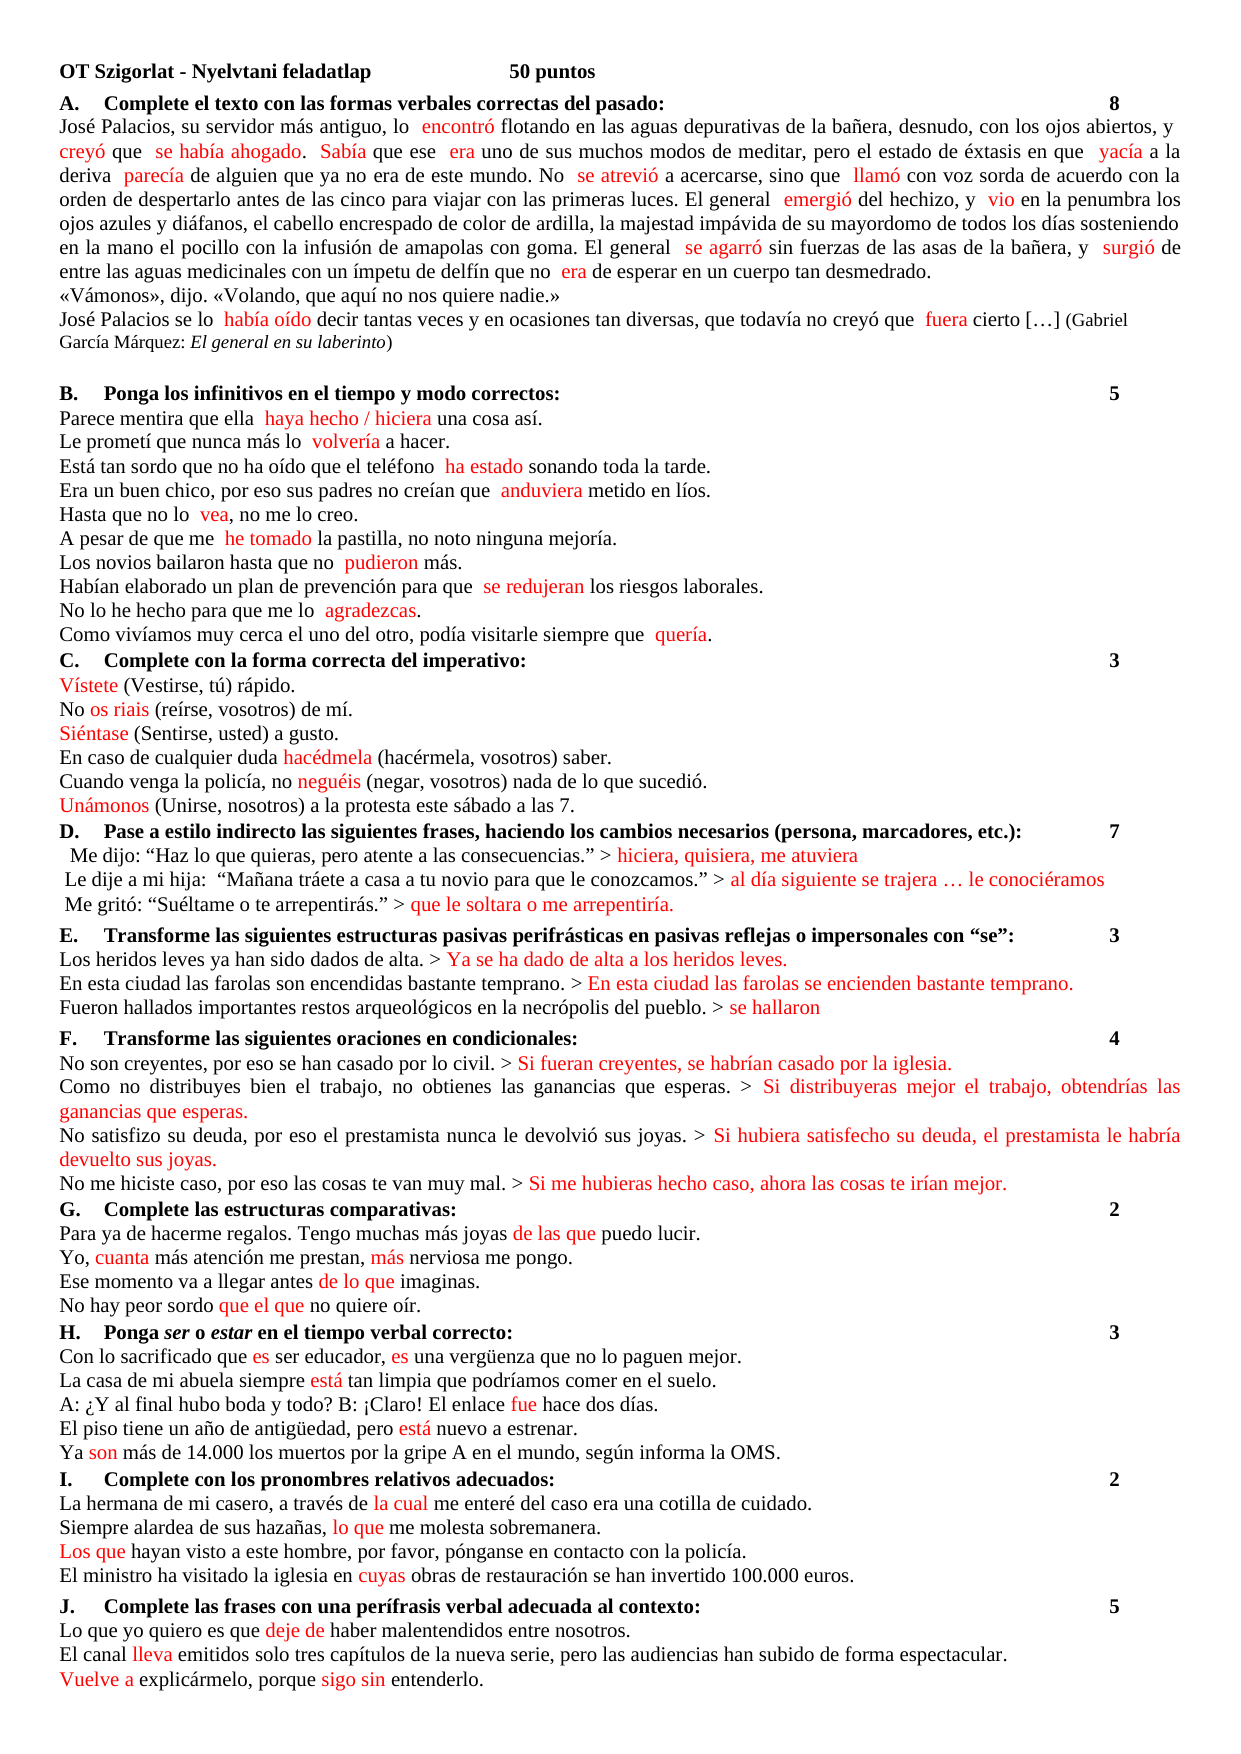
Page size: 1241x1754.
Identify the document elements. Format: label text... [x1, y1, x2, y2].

text José Palacios se lo había oído decir tantas veces y en ocasiones tan diversas, que todavía no creyó que fuera cierto […] (Gabriel García Márquez: El general en su laberinto) [59, 307, 1181, 353]
text El ministro ha visitado la iglesia en cuyas obras de restauración se han invertido 100.000 euros. [59, 1563, 1181, 1587]
text Los que hayan visto a este hombre, por favor, pónganse en contacto con la policía. [59, 1539, 1181, 1563]
text Le prometí que nunca más lo volvería a hacer. [59, 429, 1181, 453]
text Parece mentira que ella haya hecho / hiciera una cosa así. [59, 405, 1181, 429]
text OT Szigorlat - Nyelvtani feladatlap 50 puntos [59, 59, 1181, 83]
list Pase a estilo indirecto las siguientes frases, haciendo los cambios necesarios (persona, marcadores, etc.): 7 [59, 819, 1181, 843]
text Me gritó: “Suéltame o te arrepentirás.” > que le soltara o me arrepentiría. [59, 891, 1181, 916]
list Transforme las siguientes estructuras pasivas perifrásticas en pasivas reflejas o impersonales con “se”: 3 [59, 923, 1181, 947]
text Los novios bailaron hasta que no pudieron más. [59, 550, 1181, 574]
text En caso de cualquier duda hacédmela (hacérmela, vosotros) saber. [59, 745, 1181, 769]
text Como no distribuyes bien el trabajo, no obtienes las ganancias que esperas. > Si distribuyeras mejor el trabajo, obtendrías las ganancias que esperas. [59, 1074, 1181, 1123]
text Siéntase (Sentirse, usted) a gusto. [59, 721, 1181, 745]
text Vístete (Vestirse, tú) rápido. [59, 672, 1181, 697]
text Está tan sordo que no ha oído que el teléfono ha estado sonando toda la tarde. [59, 453, 1181, 478]
text Era un buen chico, por eso sus padres no creían que anduviera metido en líos. [59, 478, 1181, 502]
list Complete las estructuras comparativas: 2 [59, 1197, 1181, 1221]
list Ponga ser o estar en el tiempo verbal correcto: 3 [59, 1320, 1181, 1344]
text No hay peor sordo que el que no quiere oír. [59, 1293, 1181, 1317]
text Hasta que no lo vea, no me lo creo. [59, 502, 1181, 526]
text Le dije a mi hija: “Mañana tráete a casa a tu novio para que le conozcamos.” > al día siguiente se trajera … le conociéramos [59, 867, 1181, 891]
text Siempre alardea de sus hazañas, lo que me molesta sobremanera. [59, 1515, 1181, 1539]
text Lo que yo quiero es que deje de haber malentendidos entre nosotros. [59, 1618, 1181, 1642]
text Vuelve a explicármelo, porque sigo sin entenderlo. [59, 1666, 1181, 1691]
text El piso tiene un año de antigüedad, pero está nuevo a estrenar. [59, 1416, 1181, 1440]
list Complete el texto con las formas verbales correctas del pasado: 8 [59, 90, 1181, 114]
text «Vámonos», dijo. «Volando, que aquí no nos quiere nadie.» [59, 283, 1181, 307]
text Ya son más de 14.000 los muertos por la gripe A en el mundo, según informa la OMS. [59, 1440, 1181, 1464]
text El canal lleva emitidos solo tres capítulos de la nueva serie, pero las audiencias han subido de forma espectacular. [59, 1642, 1181, 1666]
text Fueron hallados importantes restos arqueológicos en la necrópolis del pueblo. > se hallaron [59, 995, 1181, 1019]
list Complete con la forma correcta del imperativo: 3 [59, 648, 1181, 672]
text A pesar de que me he tomado la pastilla, no noto ninguna mejoría. [59, 526, 1181, 550]
text Para ya de hacerme regalos. Tengo muchas más joyas de las que puedo lucir. [59, 1221, 1181, 1245]
text Los heridos leves ya han sido dados de alta. > Ya se ha dado de alta a los heridos leves. [59, 947, 1181, 971]
text Como vivíamos muy cerca el uno del otro, podía visitarle siempre que quería. [59, 622, 1181, 646]
text No me hiciste caso, por eso las cosas te van muy mal. > Si me hubieras hecho caso, ahora las cosas te irían mejor. [59, 1171, 1181, 1195]
text La casa de mi abuela siempre está tan limpia que podríamos comer en el suelo. [59, 1368, 1181, 1392]
list Transforme las siguientes oraciones en condicionales: 4 [59, 1026, 1181, 1050]
list Ponga los infinitivos en el tiempo y modo correctos: 5 [59, 381, 1181, 405]
text Ese momento va a llegar antes de lo que imaginas. [59, 1269, 1181, 1293]
text En esta ciudad las farolas son encendidas bastante temprano. > En esta ciudad las farolas se encienden bastante temprano. [59, 971, 1181, 995]
text No os riais (reírse, vosotros) de mí. [59, 697, 1181, 721]
text Cuando venga la policía, no neguéis (negar, vosotros) nada de lo que sucedió. [59, 769, 1181, 793]
list Complete con los pronombres relativos adecuados: 2 [59, 1467, 1181, 1491]
text Habían elaborado un plan de prevención para que se redujeran los riesgos laborales. [59, 574, 1181, 598]
text Con lo sacrificado que es ser educador, es una vergüenza que no lo paguen mejor. [59, 1344, 1181, 1368]
list Complete las frases con una perífrasis verbal adecuada al contexto: 5 [59, 1594, 1181, 1618]
text No son creyentes, por eso se han casado por lo civil. > Si fueran creyentes, se habrían casado por la iglesia. [59, 1050, 1181, 1074]
text La hermana de mi casero, a través de la cual me enteré del caso era una cotilla de cuidado. [59, 1491, 1181, 1515]
text Yo, cuanta más atención me prestan, más nerviosa me pongo. [59, 1245, 1181, 1269]
text A: ¿Y al final hubo boda y todo? B: ¡Claro! El enlace fue hace dos días. [59, 1392, 1181, 1416]
text José Palacios, su servidor más antiguo, lo encontró flotando en las aguas depurativas de la bañera, desnudo, con los ojos abiertos, y creyó que se había ahogado. Sabía que ese era uno de sus muchos modos de meditar, pero el estado de éxtasis en que yacía a la deriva parecía de alguien que ya no era de este mundo. No se atrevió a acercarse, sino que llamó con voz sorda de acuerdo con la orden de despertarlo antes de las cinco para viajar con las primeras luces. El general emergió del hechizo, y vio en la penumbra los ojos azules y diáfanos, el cabello encrespado de color de ardilla, la majestad impávida de su mayordomo de todos los días sosteniendo en la mano el pocillo con la infusión de amapolas con goma. El general se agarró sin fuerzas de las asas de la bañera, y surgió de entre las aguas medicinales con un ímpetu de delfín que no era de esperar en un cuerpo tan desmedrado. [59, 114, 1181, 283]
text Unámonos (Unirse, nosotros) a la protesta este sábado a las 7. [59, 793, 1181, 817]
text Me dijo: “Haz lo que quieras, pero atente a las consecuencias.” > hiciera, quisiera, me atuviera [59, 843, 1181, 867]
text No lo he hecho para que me lo agradezcas. [59, 598, 1181, 622]
text No satisfizo su deuda, por eso el prestamista nunca le devolvió sus joyas. > Si hubiera satisfecho su deuda, el prestamista le habría devuelto sus joyas. [59, 1123, 1181, 1171]
